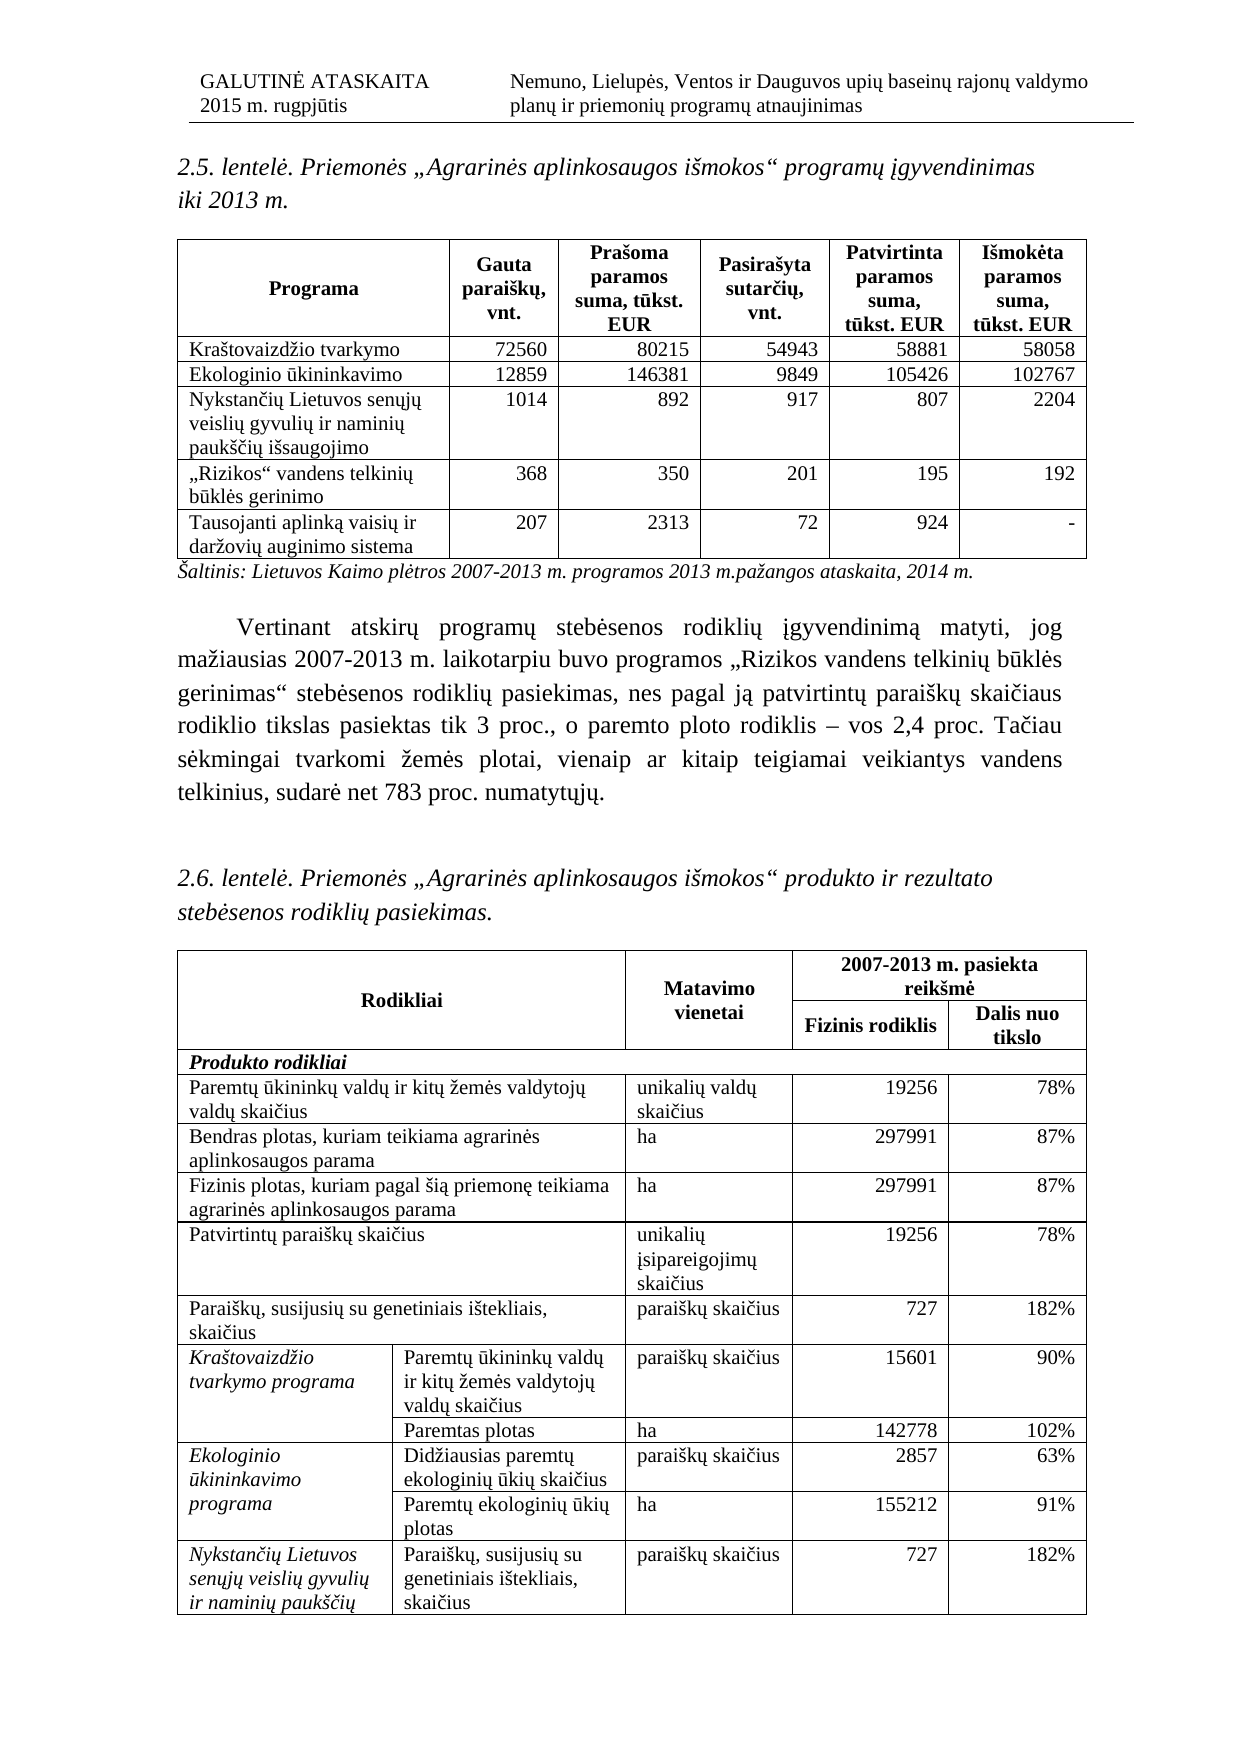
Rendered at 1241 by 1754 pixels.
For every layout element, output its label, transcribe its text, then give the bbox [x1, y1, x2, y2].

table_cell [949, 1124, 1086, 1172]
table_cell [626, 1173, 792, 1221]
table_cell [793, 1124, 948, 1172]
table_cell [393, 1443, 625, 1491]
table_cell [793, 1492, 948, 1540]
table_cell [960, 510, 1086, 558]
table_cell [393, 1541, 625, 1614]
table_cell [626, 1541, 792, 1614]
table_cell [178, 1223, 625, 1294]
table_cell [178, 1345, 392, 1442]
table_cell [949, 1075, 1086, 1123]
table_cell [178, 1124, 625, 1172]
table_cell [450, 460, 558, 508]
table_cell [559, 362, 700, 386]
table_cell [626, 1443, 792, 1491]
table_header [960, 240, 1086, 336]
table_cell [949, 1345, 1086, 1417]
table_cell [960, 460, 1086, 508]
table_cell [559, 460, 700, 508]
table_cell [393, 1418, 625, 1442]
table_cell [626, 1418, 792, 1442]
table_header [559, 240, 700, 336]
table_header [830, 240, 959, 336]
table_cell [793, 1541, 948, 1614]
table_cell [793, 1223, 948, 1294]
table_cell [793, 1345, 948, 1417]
text 2.5. lentelė. Priemonės „Agrarinės aplinkosaugos išmokos“ programų įgyvendinimas iki 2013 m. [177, 152, 1063, 213]
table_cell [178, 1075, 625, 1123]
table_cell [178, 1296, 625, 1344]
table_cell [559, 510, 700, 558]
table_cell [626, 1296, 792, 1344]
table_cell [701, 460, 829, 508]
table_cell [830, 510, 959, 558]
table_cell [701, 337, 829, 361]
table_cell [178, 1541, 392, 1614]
text 2.6. lentelė. Priemonės „Agrarinės aplinkosaugos išmokos“ produkto ir rezultato stebėsenos rodiklių pasiekimas. [177, 863, 1063, 925]
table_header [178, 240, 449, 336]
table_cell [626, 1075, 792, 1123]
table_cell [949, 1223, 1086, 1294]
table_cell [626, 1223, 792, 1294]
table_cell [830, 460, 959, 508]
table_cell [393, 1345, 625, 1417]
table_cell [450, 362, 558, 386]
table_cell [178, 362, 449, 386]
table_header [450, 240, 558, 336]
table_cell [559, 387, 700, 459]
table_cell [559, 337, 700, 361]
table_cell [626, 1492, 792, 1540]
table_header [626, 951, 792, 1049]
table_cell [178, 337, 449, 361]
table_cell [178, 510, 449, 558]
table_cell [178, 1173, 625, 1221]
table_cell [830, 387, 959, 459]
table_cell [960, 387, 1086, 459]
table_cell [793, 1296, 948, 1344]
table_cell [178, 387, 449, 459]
text Vertinant atskirų programų stebėsenos rodiklių įgyvendinimą matyti, jog mažiausias 2007-2013 m. laikotarpiu buvo programos „Rizikos vandens telkinių būklės gerinimas“ stebėsenos rodiklių pasiekimas, nes pagal ją patvirtintų paraiškų skaičiaus rodiklio tikslas pasiektas tik 3 proc., o paremto ploto rodiklis – vos 2,4 proc. Tačiau sėkmingai tvarkomi žemės plotai, vienaip ar kitaip teigiamai veikiantys vandens telkinius, sudarė net 783 proc. numatytųjų. [177, 612, 1063, 805]
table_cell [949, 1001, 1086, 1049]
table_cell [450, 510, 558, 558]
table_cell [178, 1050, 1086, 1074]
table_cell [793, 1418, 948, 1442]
text Šaltinis: Lietuvos Kaimo plėtros 2007-2013 m. programos 2013 m.pažangos ataskaita, 2014 m. [177, 559, 1063, 583]
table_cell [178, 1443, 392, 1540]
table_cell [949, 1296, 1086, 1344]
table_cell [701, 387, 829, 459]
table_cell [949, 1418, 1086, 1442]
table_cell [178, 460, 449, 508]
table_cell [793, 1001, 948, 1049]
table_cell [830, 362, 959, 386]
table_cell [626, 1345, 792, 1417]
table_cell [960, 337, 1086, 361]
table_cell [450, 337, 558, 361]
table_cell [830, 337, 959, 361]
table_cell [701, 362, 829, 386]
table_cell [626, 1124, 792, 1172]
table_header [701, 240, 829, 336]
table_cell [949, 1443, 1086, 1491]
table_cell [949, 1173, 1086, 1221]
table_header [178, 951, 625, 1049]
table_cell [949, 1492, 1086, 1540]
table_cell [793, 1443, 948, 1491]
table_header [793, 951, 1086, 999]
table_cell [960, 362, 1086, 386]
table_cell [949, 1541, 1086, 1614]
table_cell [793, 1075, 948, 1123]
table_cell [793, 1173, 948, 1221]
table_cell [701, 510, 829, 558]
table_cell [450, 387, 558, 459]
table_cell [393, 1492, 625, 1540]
